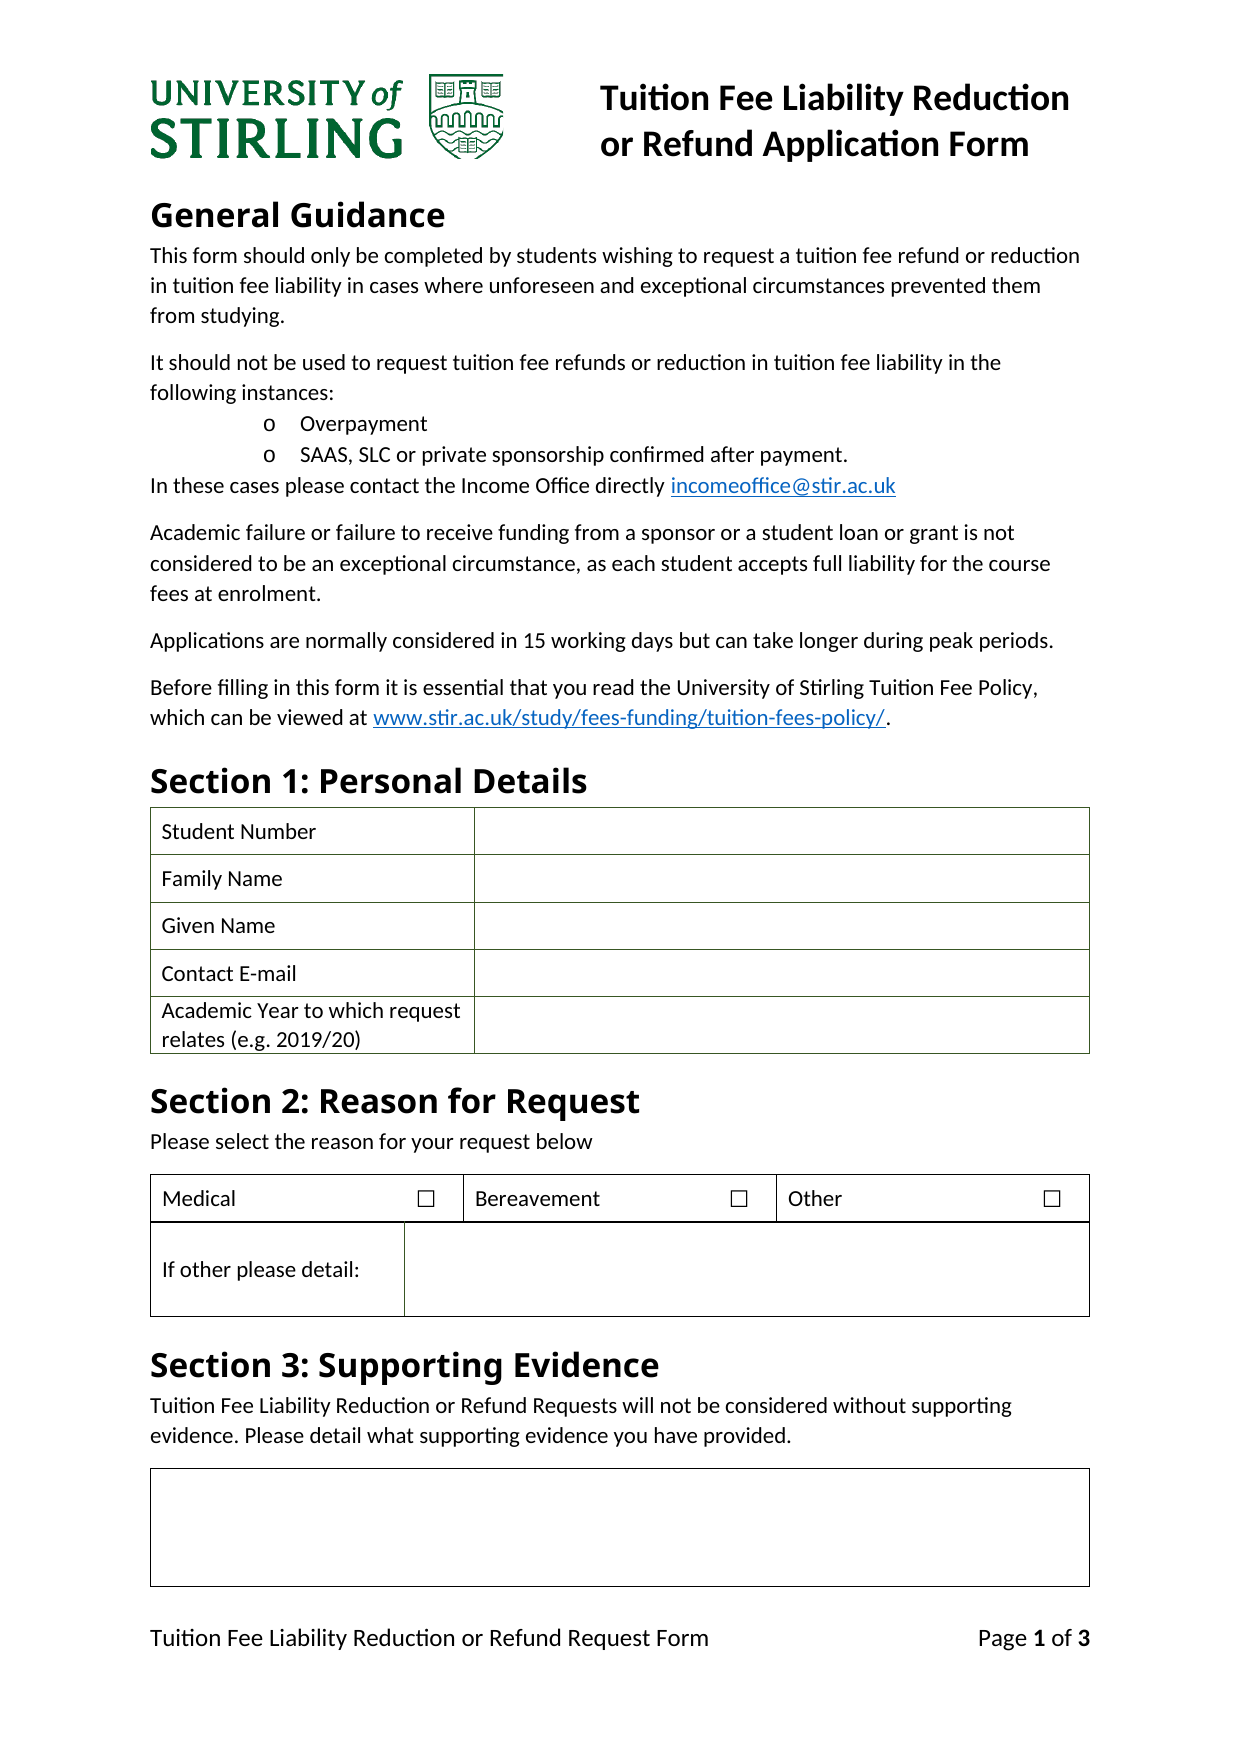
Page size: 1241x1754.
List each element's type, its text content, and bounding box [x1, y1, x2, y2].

table_cell [475, 855, 1089, 902]
text Tuition Fee Liability Reduction or Refund Requests will not be considered without supporting evidence. Please detail what supporting evidence you have provided. [150, 1391, 1090, 1449]
table_cell [475, 997, 1089, 1053]
list SAAS, SLC or private sponsorship confirmed after payment. [262, 440, 1090, 469]
text This form should only be completed by students wishing to request a tuition fee refund or reduction in tuition fee liability in cases where unforeseen and exceptional circumstances prevented them from studying. [150, 241, 1090, 329]
table_cell Family Name [151, 855, 474, 902]
table_header [151, 1469, 1089, 1586]
table_cell Given Name [151, 903, 474, 949]
list Overpayment [262, 409, 1090, 438]
table_header Bereavement [464, 1175, 717, 1221]
table_cell [475, 903, 1089, 949]
text It should not be used to request tuition fee refunds or reduction in tuition fee liability in the following instances: [150, 348, 1090, 406]
text Please select the reason for your request below [150, 1127, 1090, 1155]
table_cell [475, 950, 1089, 996]
subtitle Section 1: Personal Details [150, 758, 1090, 803]
table_cell Contact E-mail [151, 950, 474, 996]
text Applications are normally considered in 15 working days but can take longer during peak periods. [150, 626, 1090, 654]
table_header [475, 808, 1089, 854]
table_cell [405, 1223, 1089, 1316]
subtitle Section 3: Supporting Evidence [150, 1342, 1090, 1387]
subtitle General Guidance [150, 192, 1090, 237]
subtitle Section 2: Reason for Request [150, 1078, 1090, 1124]
table_cell Academic Year to which request relates (e.g. 2019/20) [151, 997, 474, 1053]
table_header Other [777, 1175, 1030, 1221]
text Before filling in this form it is essential that you read the University of Stirling Tuition Fee Policy, which can be viewed at www.stir.ac.uk/study/fees-funding/tuition-fees-policy/. [150, 673, 1090, 731]
table_header Medical [151, 1175, 404, 1221]
text Academic failure or failure to receive funding from a sponsor or a student loan or grant is not considered to be an exceptional circumstance, as each student accepts full liability for the course fees at enrolment. [150, 518, 1090, 607]
picture [150, 74, 503, 159]
table_cell If other please detail: [151, 1223, 404, 1316]
text In these cases please contact the Income Office directly incomeoffice@stir.ac.uk [150, 472, 1090, 499]
table_header Student Number [151, 808, 474, 854]
